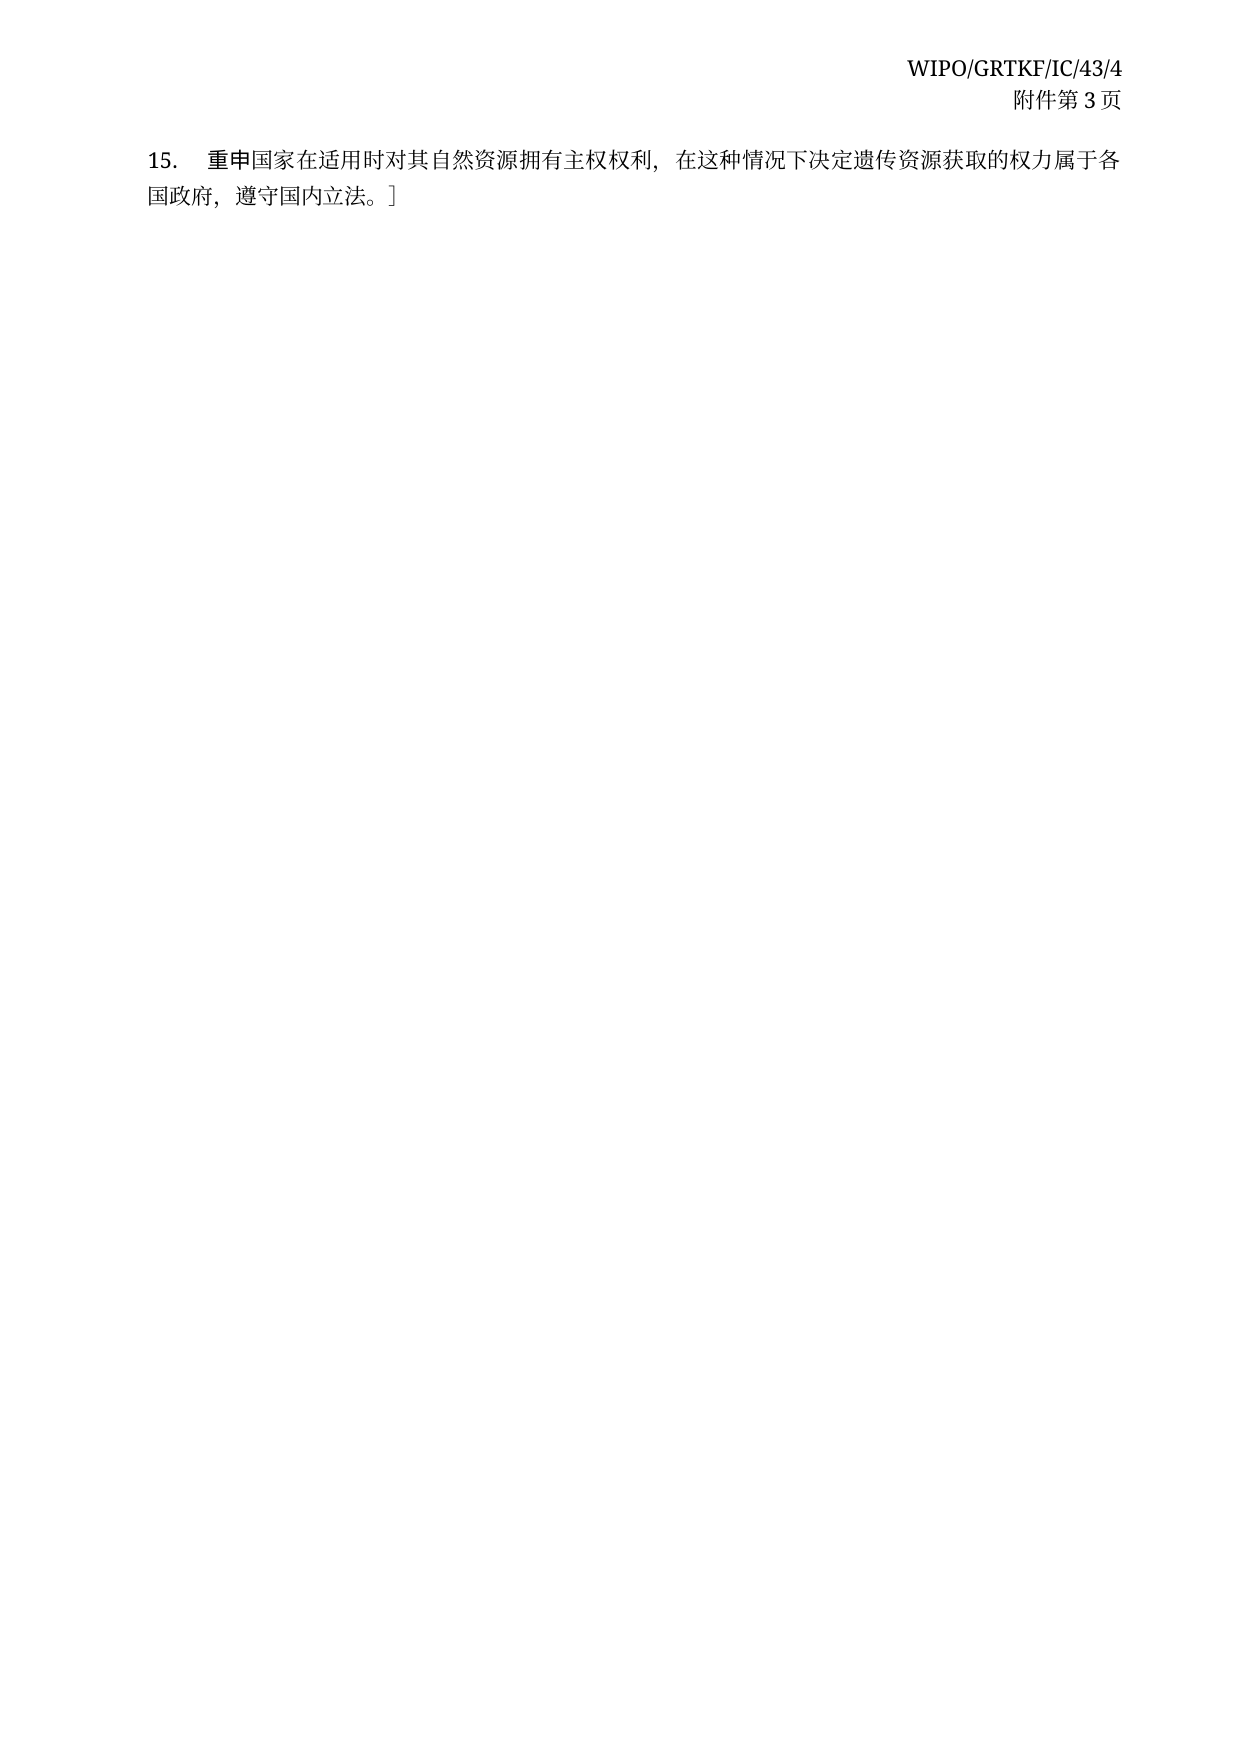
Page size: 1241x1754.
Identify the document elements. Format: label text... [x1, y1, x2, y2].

text 15. 重申国家在适用时对其自然资源拥有主权权利，在这种情况下决定遗传资源获取的权力属于各国政府，遵守国内立法。］ [148, 139, 1122, 210]
